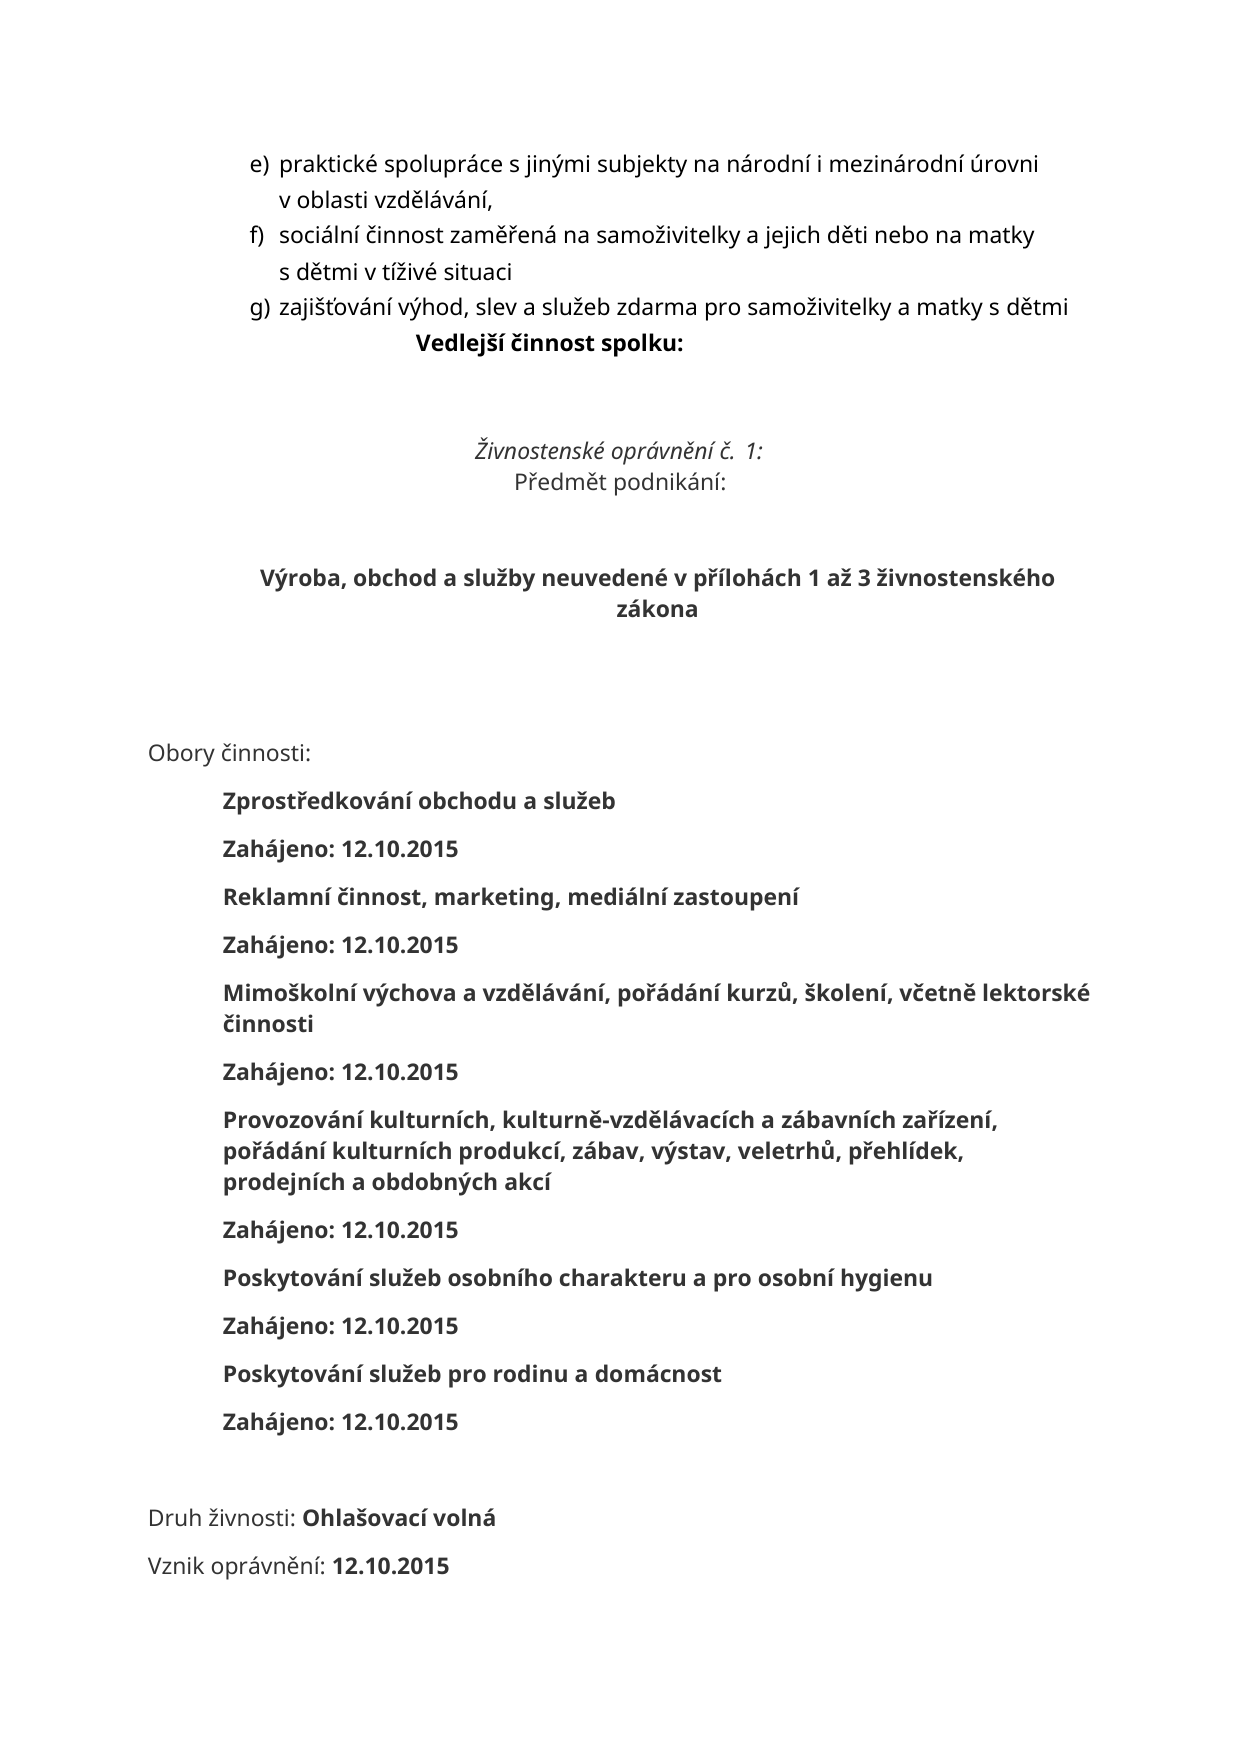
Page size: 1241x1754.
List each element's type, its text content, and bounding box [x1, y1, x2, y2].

text Poskytování služeb pro rodinu a domácnost [223, 1358, 1093, 1389]
text Provozování kulturních, kulturně-vzdělávacích a zábavních zařízení, pořádání kulturních produkcí, zábav, výstav, veletrhů, přehlídek, prodejních a obdobných akcí [223, 1104, 1093, 1198]
text Reklamní činnost, marketing, mediální zastoupení [223, 881, 1093, 912]
text Vedlejší činnost spolku: [279, 327, 1093, 358]
text Druh živnosti: Ohlašovací volná [148, 1502, 1093, 1533]
text Mimoškolní výchova a vzdělávání, pořádání kurzů, školení, včetně lektorské činnosti [223, 977, 1093, 1039]
text Obory činnosti: [148, 737, 1093, 768]
list praktické spolupráce s jinými subjekty na národní i mezinárodní úrovni v oblasti vzdělávání, [249, 148, 1093, 215]
text Vznik oprávnění: 12.10.2015 [148, 1550, 1093, 1581]
text Zahájeno: 12.10.2015 [223, 1310, 1093, 1341]
text Zahájeno: 12.10.2015 [223, 833, 1093, 864]
list sociální činnost zaměřená na samoživitelky a jejich děti nebo na matky s dětmi v tíživé situaci [249, 219, 1093, 287]
text Výroba, obchod a služby neuvedené v přílohách 1 až 3 živnostenského zákona [223, 562, 1093, 625]
text Zahájeno: 12.10.2015 [223, 1214, 1093, 1246]
subtitle Živnostenské oprávnění č. 1: [148, 435, 1093, 466]
text Poskytování služeb osobního charakteru a pro osobní hygienu [223, 1262, 1093, 1293]
text Předmět podnikání: [148, 466, 1093, 498]
text Zahájeno: 12.10.2015 [223, 1406, 1093, 1437]
text Zahájeno: 12.10.2015 [223, 1056, 1093, 1087]
text Zprostředkování obchodu a služeb [223, 785, 1093, 816]
list zajišťování výhod, slev a služeb zdarma pro samoživitelky a matky s dětmi [249, 291, 1093, 323]
text Zahájeno: 12.10.2015 [223, 929, 1093, 960]
